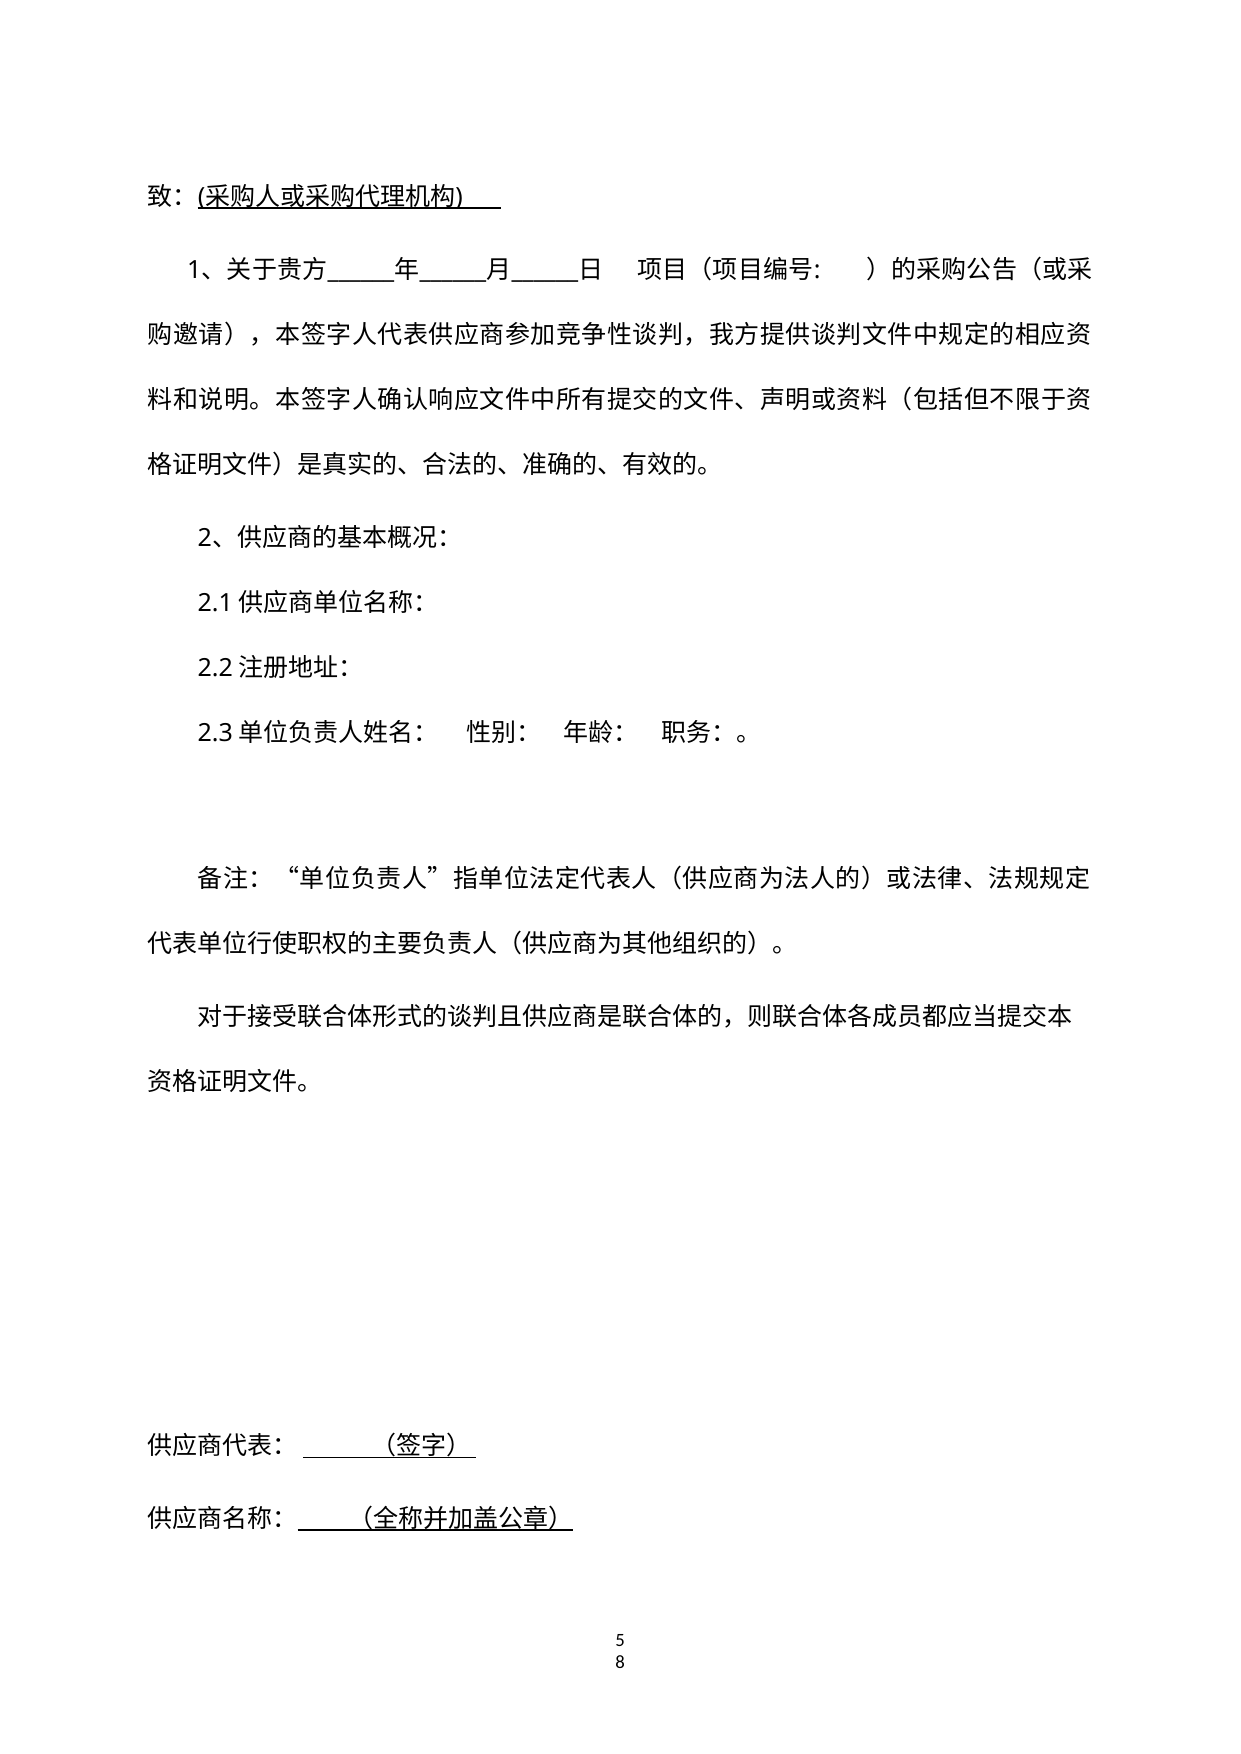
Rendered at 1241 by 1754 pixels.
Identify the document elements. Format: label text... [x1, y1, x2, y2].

text 供应商代表： （签字） [148, 1411, 1093, 1476]
text 1、关于贵方______年______月______日 项目（项目编号: ）的采购公告（或采购邀请），本签字人代表供应商参加竞争性谈判，我方提供谈判文件中规定的相应资料和说明。本签字人确认响应文件中所有提交的文件、声明或资料（包括但不限于资格证明文件）是真实的、合法的、准确的、有效的。 [148, 235, 1093, 495]
text 对于接受联合体形式的谈判且供应商是联合体的，则联合体各成员都应当提交本资格证明文件。 [148, 982, 1093, 1112]
text 致：(采购人或采购代理机构) [148, 162, 1093, 227]
text 供应商名称： （全称并加盖公章） [148, 1484, 1093, 1549]
text 备注：“单位负责人”指单位法定代表人（供应商为法人的）或法律、法规规定代表单位行使职权的主要负责人（供应商为其他组织的）。 [148, 844, 1093, 974]
text 2、供应商的基本概况： 2.1供应商单位名称： 2.2注册地址： 2.3单位负责人姓名： 性别： 年龄： 职务：。 [197, 503, 1093, 763]
